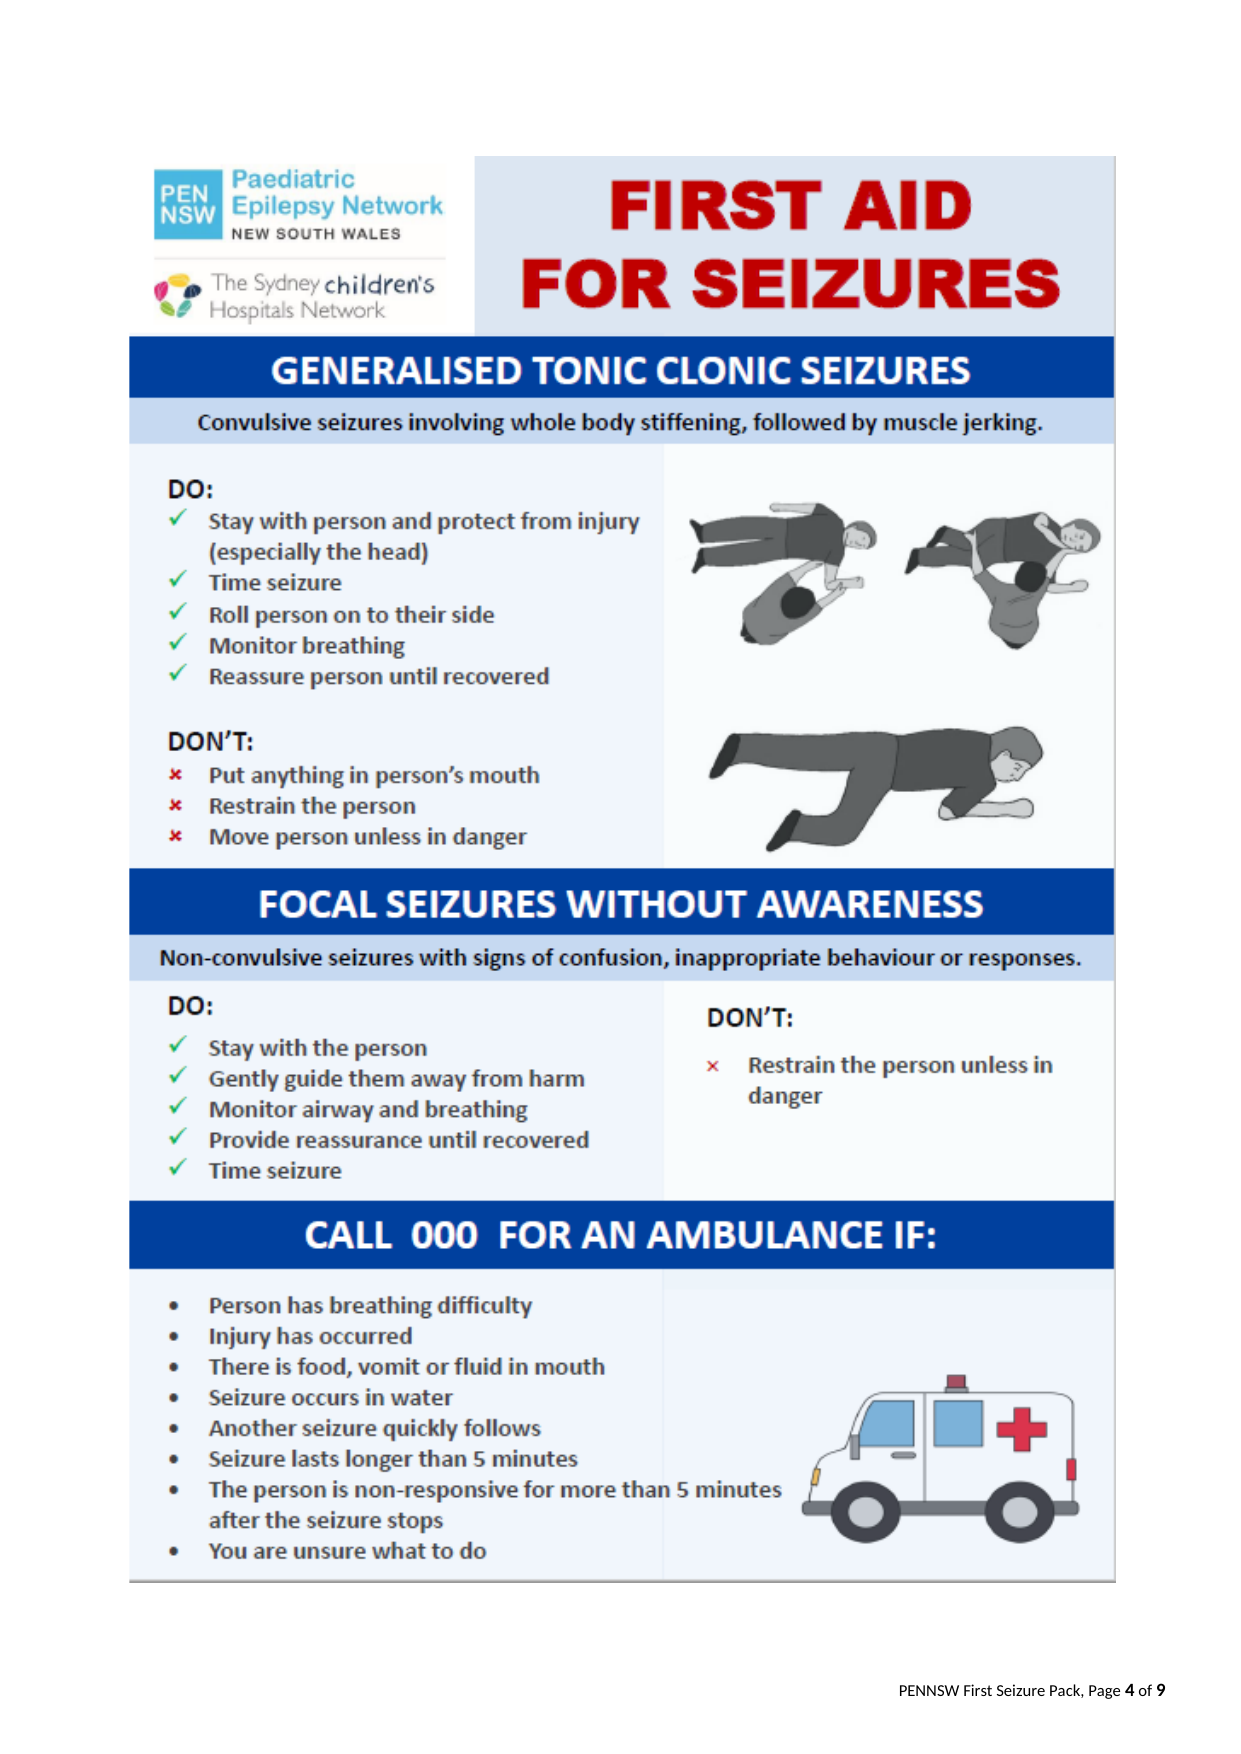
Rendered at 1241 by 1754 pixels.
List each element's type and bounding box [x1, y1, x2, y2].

picture [129, 156, 1116, 1583]
